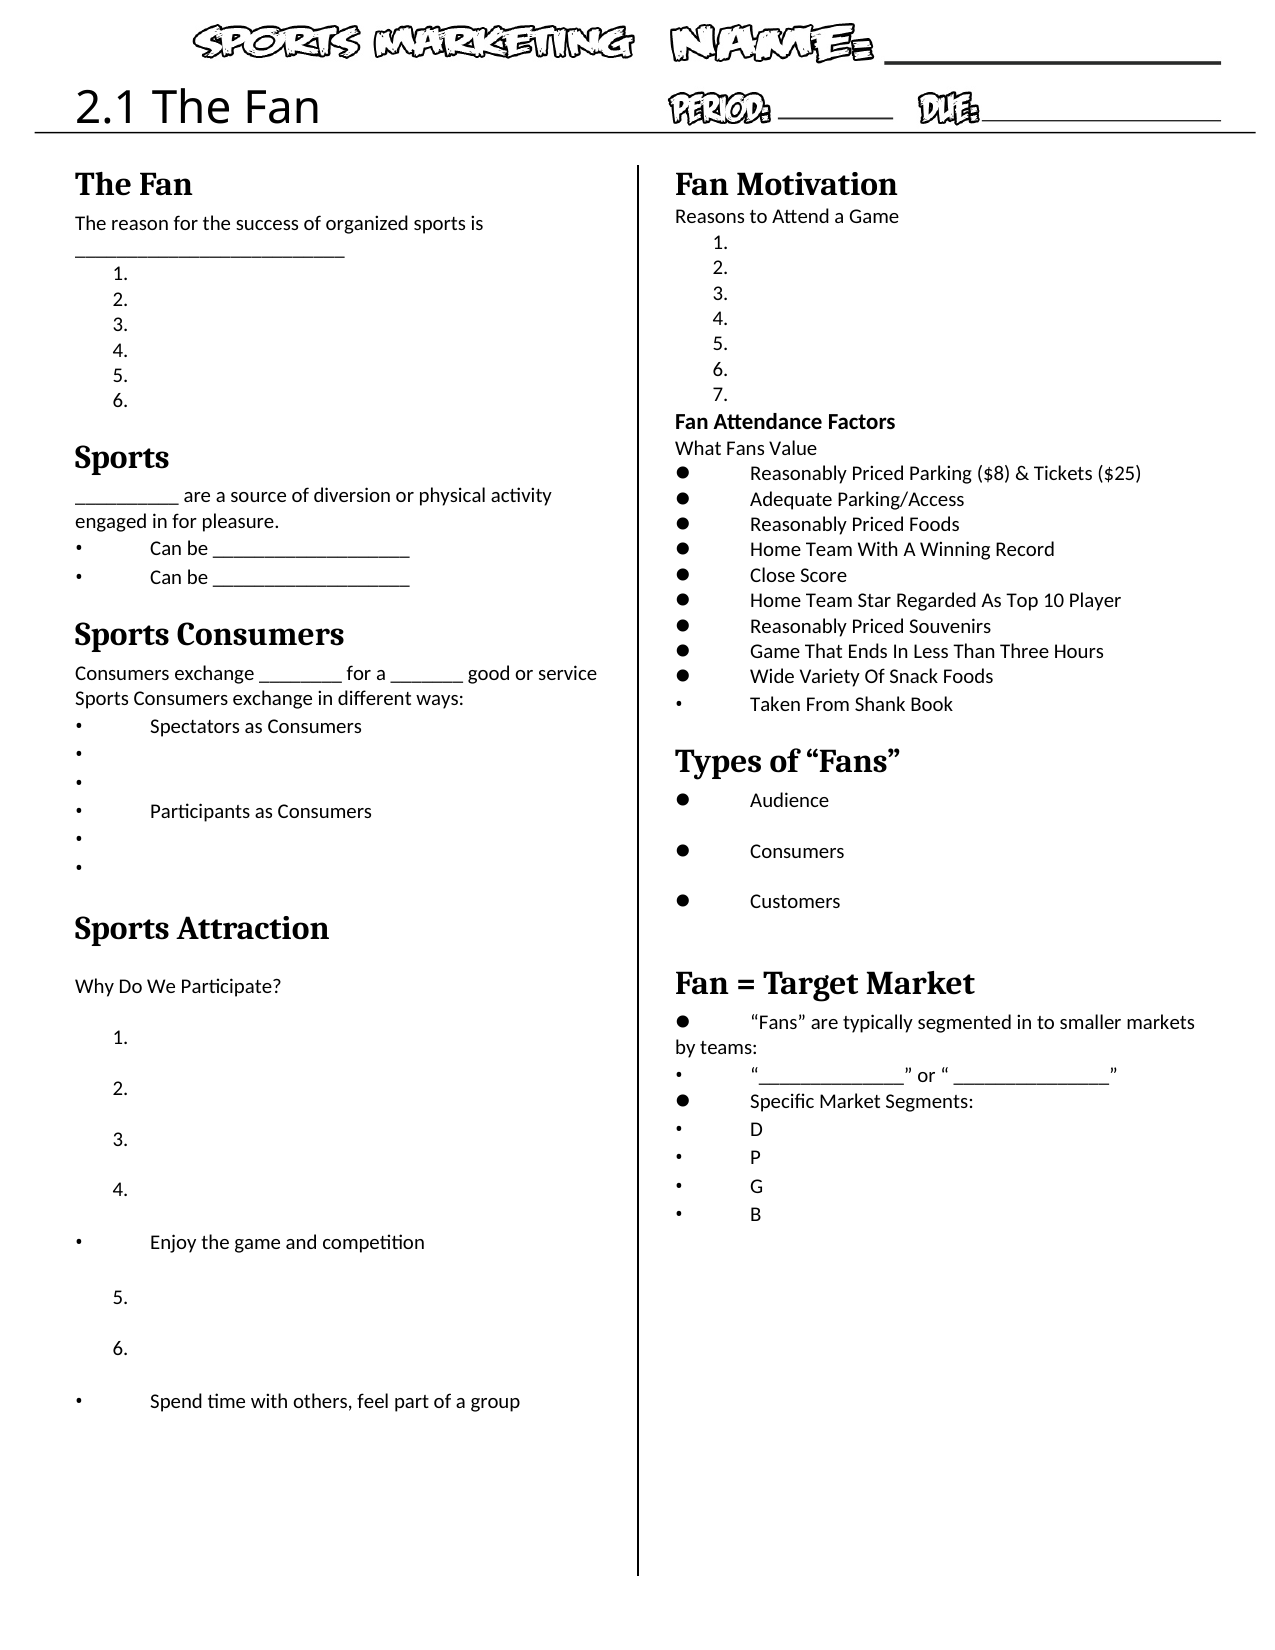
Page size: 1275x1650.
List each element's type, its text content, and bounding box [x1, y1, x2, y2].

list Participants as Consumers [75, 796, 600, 824]
list Home Team Star Regarded As Top 10 Player [675, 587, 1200, 613]
list “Fans” are typically segmented in to smaller markets by teams: [675, 1009, 1200, 1060]
text Fan Attendance Factors What Fans Value [675, 407, 1200, 460]
list Consumers [675, 838, 1200, 863]
list Can be ___________________ [75, 533, 600, 562]
list P [675, 1142, 1200, 1171]
subtitle Sports Consumers [75, 615, 600, 654]
list Adequate Parking/Access [675, 486, 1200, 511]
text __________ are a source of diversion or physical activity engaged in for pleasure. [75, 483, 600, 533]
list G [675, 1171, 1200, 1199]
list Wide Variety Of Snack Foods [675, 664, 1200, 689]
list Customers [675, 889, 1200, 914]
subtitle Sports [75, 438, 600, 476]
list Reasonably Priced Parking ($8) & Tickets ($25) [675, 460, 1200, 486]
list Close Score [675, 562, 1200, 587]
list Spectators as Consumers [75, 711, 600, 739]
text Sports Consumers exchange in different ways: [75, 685, 600, 711]
list Reasonably Priced Souvenirs [675, 613, 1200, 638]
text Fan Motivation Reasons to Attend a Game [675, 165, 1200, 229]
picture [190, 20, 1240, 131]
list D [675, 1114, 1200, 1142]
text Consumers exchange ________ for a _______ good or service [75, 660, 600, 685]
list Taken From Shank Book [675, 689, 1200, 717]
subtitle The Fan [75, 165, 600, 203]
subtitle Types of “Fans” [675, 742, 1200, 781]
list Enjoy the game and competition [75, 1227, 600, 1256]
list Spend time with others, feel part of a group [75, 1386, 600, 1414]
list B [675, 1199, 1200, 1228]
text Sports Attraction Why Do We Participate? [75, 909, 600, 999]
subtitle Fan = Target Market [675, 964, 1200, 1003]
list Can be ___________________ [75, 562, 600, 590]
list Home Team With A Winning Record [675, 537, 1200, 562]
list “______________” or “ _______________” [675, 1060, 1200, 1088]
list Reasonably Priced Foods [675, 511, 1200, 537]
text The reason for the success of organized sports is __________________________ [75, 210, 600, 261]
list Game That Ends In Less Than Three Hours [675, 638, 1200, 664]
list Audience [675, 787, 1200, 812]
list Specific Market Segments: [675, 1088, 1200, 1114]
